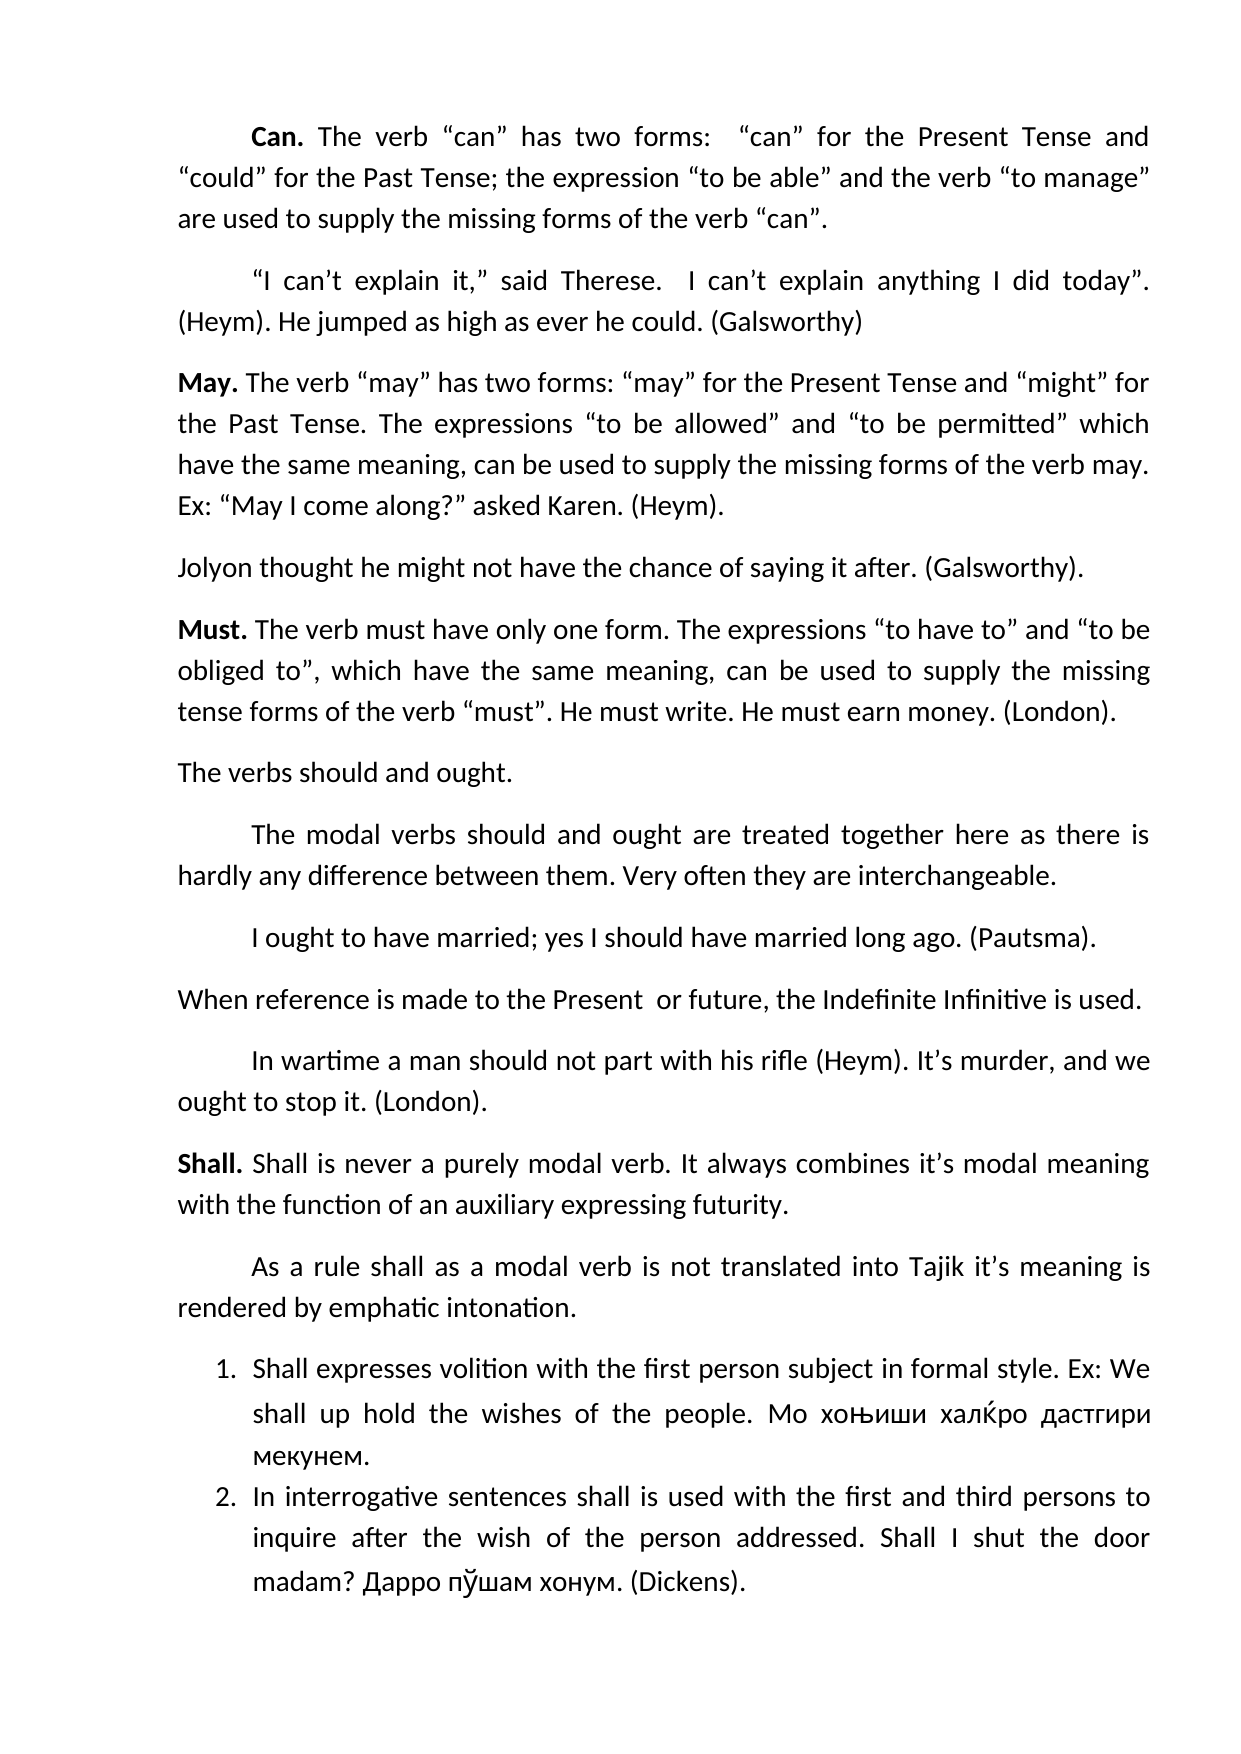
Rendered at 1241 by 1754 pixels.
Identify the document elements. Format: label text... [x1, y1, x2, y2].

list In interrogative sentences shall is used with the first and third persons to inquire after the wish of the person addressed. Shall I shut the door madam? Дарро пўшам хонум. (Dickens). [215, 1478, 1152, 1600]
text As a rule shall as a modal verb is not translated into Tajik it’s meaning is rendered by emphatic intonation. [177, 1248, 1152, 1324]
text I ought to have married; yes I should have married long ago. (Pautsma). [177, 919, 1152, 954]
text The modal verbs should and ought are treated together here as there is hardly any difference between them. Very often they are interchangeable. [177, 816, 1152, 893]
text “I can’t explain it,” said Therese. I can’t explain anything I did today”. (Heym). He jumped as high as ever he could. (Galsworthy) [177, 262, 1152, 338]
text The verbs should and ought. [177, 754, 1152, 790]
text Can. The verb “can” has two forms: “can” for the Present Tense and “could” for the Past Tense; the expression “to be able” and the verb “to manage” are used to supply the missing forms of the verb “can”. [177, 118, 1152, 236]
text Must. The verb must have only one form. The expressions “to have to” and “to be obliged to”, which have the same meaning, can be used to supply the missing tense forms of the verb “must”. He must write. He must earn money. (London). [177, 611, 1152, 728]
text Shall. Shall is never a purely modal verb. It always combines it’s modal meaning with the function of an auxiliary expressing futurity. [177, 1145, 1152, 1222]
list Shall expresses volition with the first person subject in formal style. Ex: We shall up hold the wishes of the people. Мо хоњиши халќро дастгири мекунем. [215, 1351, 1152, 1473]
text Jolyon thought he might not have the chance of saying it after. (Galsworthy). [177, 549, 1152, 585]
text When reference is made to the Present or future, the Indefinite Infinitive is used. [177, 981, 1152, 1016]
text In wartime a man should not part with his rifle (Heym). It’s murder, and we ought to stop it. (London). [177, 1042, 1152, 1119]
text May. The verb “may” has two forms: “may” for the Present Tense and “might” for the Past Tense. The expressions “to be allowed” and “to be permitted” which have the same meaning, can be used to supply the missing forms of the verb may. Ex: “May I come along?” asked Karen. (Heym). [177, 364, 1152, 523]
